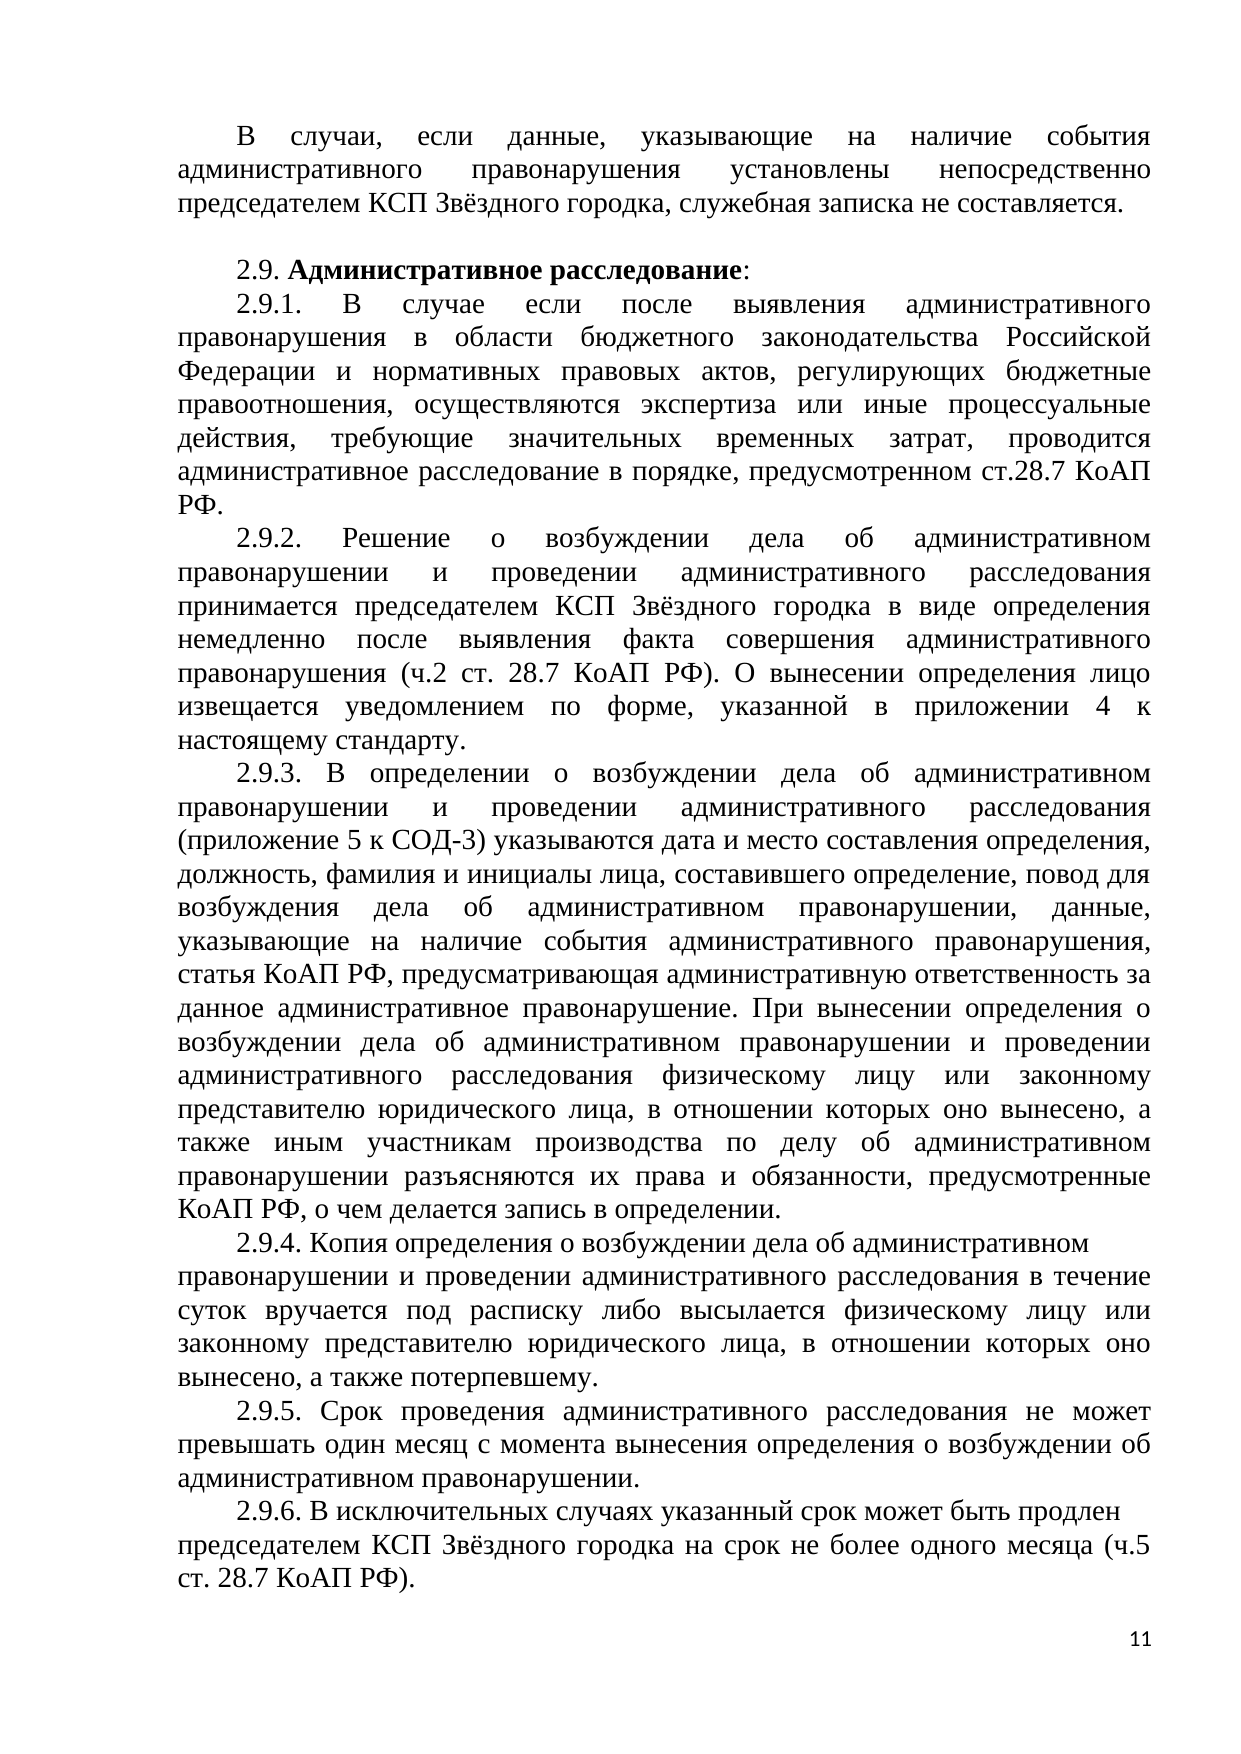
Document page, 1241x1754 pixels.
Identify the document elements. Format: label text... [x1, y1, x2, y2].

text 2.9.4. Копия определения о возбуждении дела об административном [177, 1225, 1152, 1258]
text 2.9.5. Срок проведения административного расследования не может превышать один месяц с момента вынесения определения о возбуждении об административном правонарушении. [177, 1393, 1152, 1493]
text 2.9. Административное расследование: [177, 252, 1152, 286]
text 2.9.3. В определении о возбуждении дела об административном правонарушении и проведении административного расследования (приложение 5 к СОД-3) указываются дата и место составления определения, должность, фамилия и инициалы лица, составившего определение, повод для возбуждения дела об административном правонарушении, данные, указывающие на наличие события административного правонарушения, статья КоАП РФ, предусматривающая административную ответственность за данное административное правонарушение. При вынесении определения о возбуждении дела об административном правонарушении и проведении административного расследования физическому лицу или законному представителю юридического лица, в отношении которых оно вынесено, а также иным участникам производства по делу об административном правонарушении разъясняются их права и обязанности, предусмотренные КоАП РФ, о чем делается запись в определении. [177, 755, 1152, 1225]
text председателем КСП Звёздного городка на срок не более одного месяца (ч.5 ст. 28.7 КоАП РФ). [177, 1527, 1152, 1594]
text 2.9.6. В исключительных случаях указанный срок может быть продлен [177, 1493, 1152, 1527]
text 2.9.1. В случае если после выявления административного правонарушения в области бюджетного законодательства Российской Федерации и нормативных правовых актов, регулирующих бюджетные правоотношения, осуществляются экспертиза или иные процессуальные действия, требующие значительных временных затрат, проводится административное расследование в порядке, предусмотренном ст.28.7 КоАП РФ. [177, 286, 1152, 521]
text правонарушении и проведении административного расследования в течение суток вручается под расписку либо высылается физическому лицу или законному представителю юридического лица, в отношении которых оно вынесено, а также потерпевшему. [177, 1258, 1152, 1393]
text В случаи, если данные, указывающие на наличие события административного правонарушения установлены непосредственно председателем КСП Звёздного городка, служебная записка не составляется. [177, 118, 1152, 219]
text 2.9.2. Решение о возбуждении дела об административном правонарушении и проведении административного расследования принимается председателем КСП Звёздного городка в виде определения немедленно после выявления факта совершения административного правонарушения (ч.2 ст. 28.7 КоАП РФ). О вынесении определения лицо извещается уведомлением по форме, указанной в приложении 4 к настоящему стандарту. [177, 521, 1152, 755]
